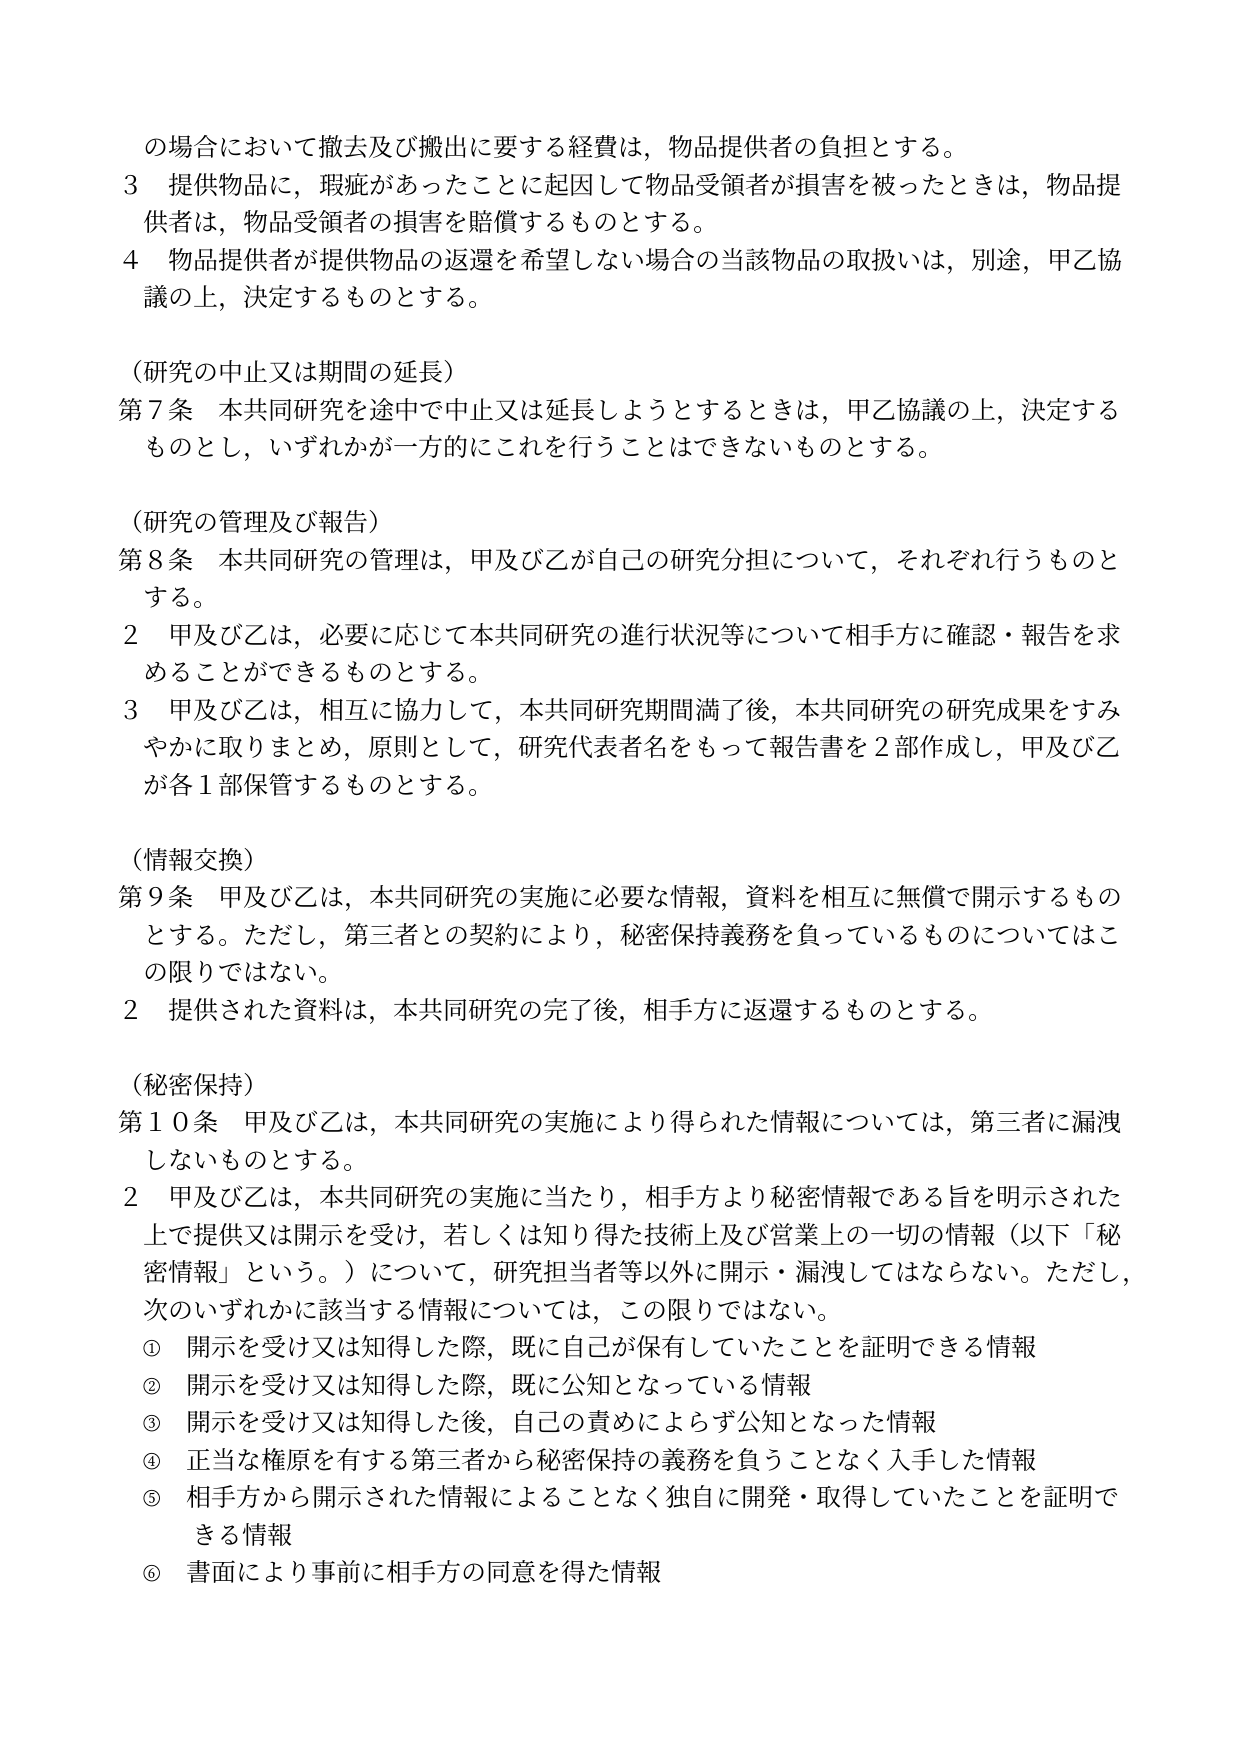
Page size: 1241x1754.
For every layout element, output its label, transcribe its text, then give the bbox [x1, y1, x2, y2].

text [118, 127, 1122, 164]
text （情報交換） [118, 839, 1122, 877]
text 第８条 本共同研究の管理は，甲及び乙が自己の研究分担について，それぞれ行うものとする。 [118, 539, 1122, 614]
text ２ 提供された資料は，本共同研究の完了後，相手方に返還するものとする。 [118, 989, 1122, 1027]
text ３ 甲及び乙は，相互に協力して，本共同研究期間満了後，本共同研究の研究成果をすみやかに取りまとめ，原則として，研究代表者名をもって報告書を２部作成し，甲及び乙が各１部保管するものとする。 [118, 689, 1122, 802]
text ③ 開示を受け又は知得した後，自己の責めによらず公知となった情報 [142, 1402, 1122, 1439]
text ３ 提供物品に，瑕疵があったことに起因して物品受領者が損害を被ったときは，物品提供者は，物品受領者の損害を賠償するものとする。 [118, 164, 1122, 239]
text ④ 正当な権原を有する第三者から秘密保持の義務を負うことなく入手した情報 [142, 1439, 1122, 1477]
text ４ 物品提供者が提供物品の返還を希望しない場合の当該物品の取扱いは，別途，甲乙協議の上，決定するものとする。 [118, 239, 1122, 314]
text ⑥ 書面により事前に相手方の同意を得た情報 [142, 1552, 1122, 1589]
text ① 開示を受け又は知得した際，既に自己が保有していたことを証明できる情報 [142, 1327, 1122, 1364]
text 第７条 本共同研究を途中で中止又は延長しようとするときは，甲乙協議の上，決定するものとし，いずれかが一方的にこれを行うことはできないものとする。 [118, 389, 1122, 464]
text 第９条 甲及び乙は，本共同研究の実施に必要な情報，資料を相互に無償で開示するものとする。ただし，第三者との契約により，秘密保持義務を負っているものについてはこの限りではない。 [118, 877, 1122, 989]
text ２ 甲及び乙は，本共同研究の実施に当たり，相手方より秘密情報である旨を明示された上で提供又は開示を受け，若しくは知り得た技術上及び営業上の一切の情報（以下「秘密情報」という。）について，研究担当者等以外に開示・漏洩してはならない。ただし，次のいずれかに該当する情報については，この限りではない。 [118, 1177, 1122, 1327]
text （秘密保持） [118, 1064, 1122, 1102]
text ２ 甲及び乙は，必要に応じて本共同研究の進行状況等について相手方に確認・報告を求めることができるものとする。 [118, 614, 1122, 689]
text 第１０条 甲及び乙は，本共同研究の実施により得られた情報については，第三者に漏洩しないものとする。 [118, 1102, 1122, 1177]
text （研究の中止又は期間の延長） [118, 352, 1122, 389]
text ② 開示を受け又は知得した際，既に公知となっている情報 [142, 1364, 1122, 1402]
text ⑤ 相手方から開示された情報によることなく独自に開発・取得していたことを証明できる情報 [142, 1477, 1122, 1552]
text （研究の管理及び報告） [118, 502, 1122, 539]
